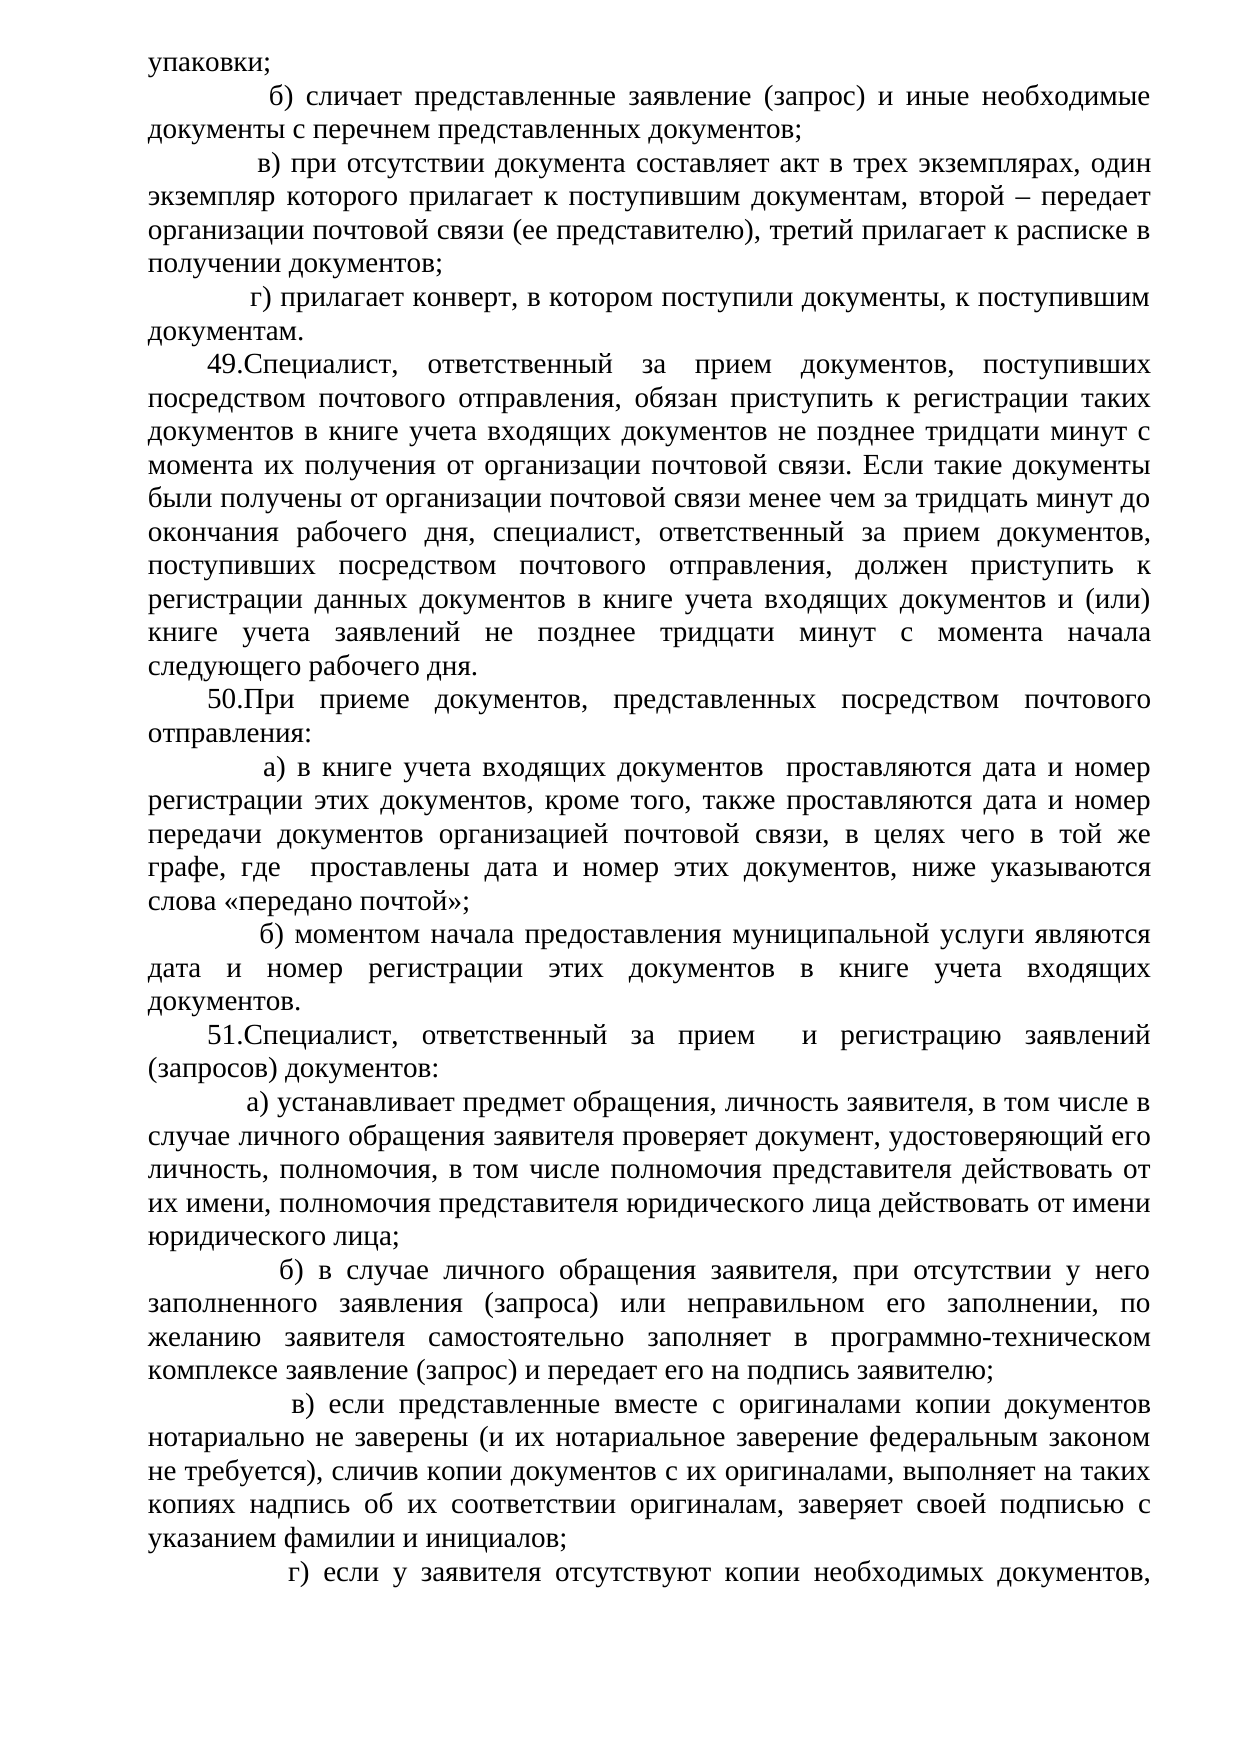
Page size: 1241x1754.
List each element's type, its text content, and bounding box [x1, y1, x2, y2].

text б) моментом начала предоставления муниципальной услуги являются дата и номер регистрации этих документов в книге учета входящих документов. [148, 916, 1152, 1017]
text б) в случае личного обращения заявителя, при отсутствии у него заполненного заявления (запроса) или неправильном его заполнении, по желанию заявителя самостоятельно заполняет в программно-техническом комплексе заявление (запрос) и передает его на подпись заявителю; [148, 1252, 1152, 1386]
text 51.Специалист, ответственный за прием и регистрацию заявлений (запросов) документов: [148, 1017, 1152, 1084]
text 50.При приеме документов, представленных посредством почтового отправления: [148, 682, 1152, 749]
text г) прилагает конверт, в котором поступили документы, к поступившим документам. [148, 279, 1152, 346]
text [148, 44, 1152, 78]
text а) в книге учета входящих документов проставляются дата и номер регистрации этих документов, кроме того, также проставляются дата и номер передачи документов организацией почтовой связи, в целях чего в той же графе, где проставлены дата и номер этих документов, ниже указываются слова «передано почтой»; [148, 749, 1152, 916]
text в) если представленные вместе с оригиналами копии документов нотариально не заверены (и их нотариальное заверение федеральным законом не требуется), сличив копии документов с их оригиналами, выполняет на таких копиях надпись об их соответствии оригиналам, заверяет своей подписью с указанием фамилии и инициалов; [148, 1386, 1152, 1554]
text 49.Специалист, ответственный за прием документов, поступивших посредством почтового отправления, обязан приступить к регистрации таких документов в книге учета входящих документов не позднее тридцати минут с момента их получения от организации почтовой связи. Если такие документы были получены от организации почтовой связи менее чем за тридцать минут до окончания рабочего дня, специалист, ответственный за прием документов, поступивших посредством почтового отправления, должен приступить к регистрации данных документов в книге учета входящих документов и (или) книге учета заявлений не позднее тридцати минут с момента начала следующего рабочего дня. [148, 346, 1152, 682]
text а) устанавливает предмет обращения, личность заявителя, в том числе в случае личного обращения заявителя проверяет документ, удостоверяющий его личность, полномочия, в том числе полномочия представителя действовать от их имени, полномочия представителя юридического лица действовать от имени юридического лица; [148, 1084, 1152, 1252]
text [148, 1554, 1152, 1587]
text б) сличает представленные заявление (запрос) и иные необходимые документы с перечнем представленных документов; [148, 78, 1152, 145]
text в) при отсутствии документа составляет акт в трех экземплярах, один экземпляр которого прилагает к поступившим документам, второй – передает организации почтовой связи (ее представителю), третий прилагает к расписке в получении документов; [148, 145, 1152, 279]
